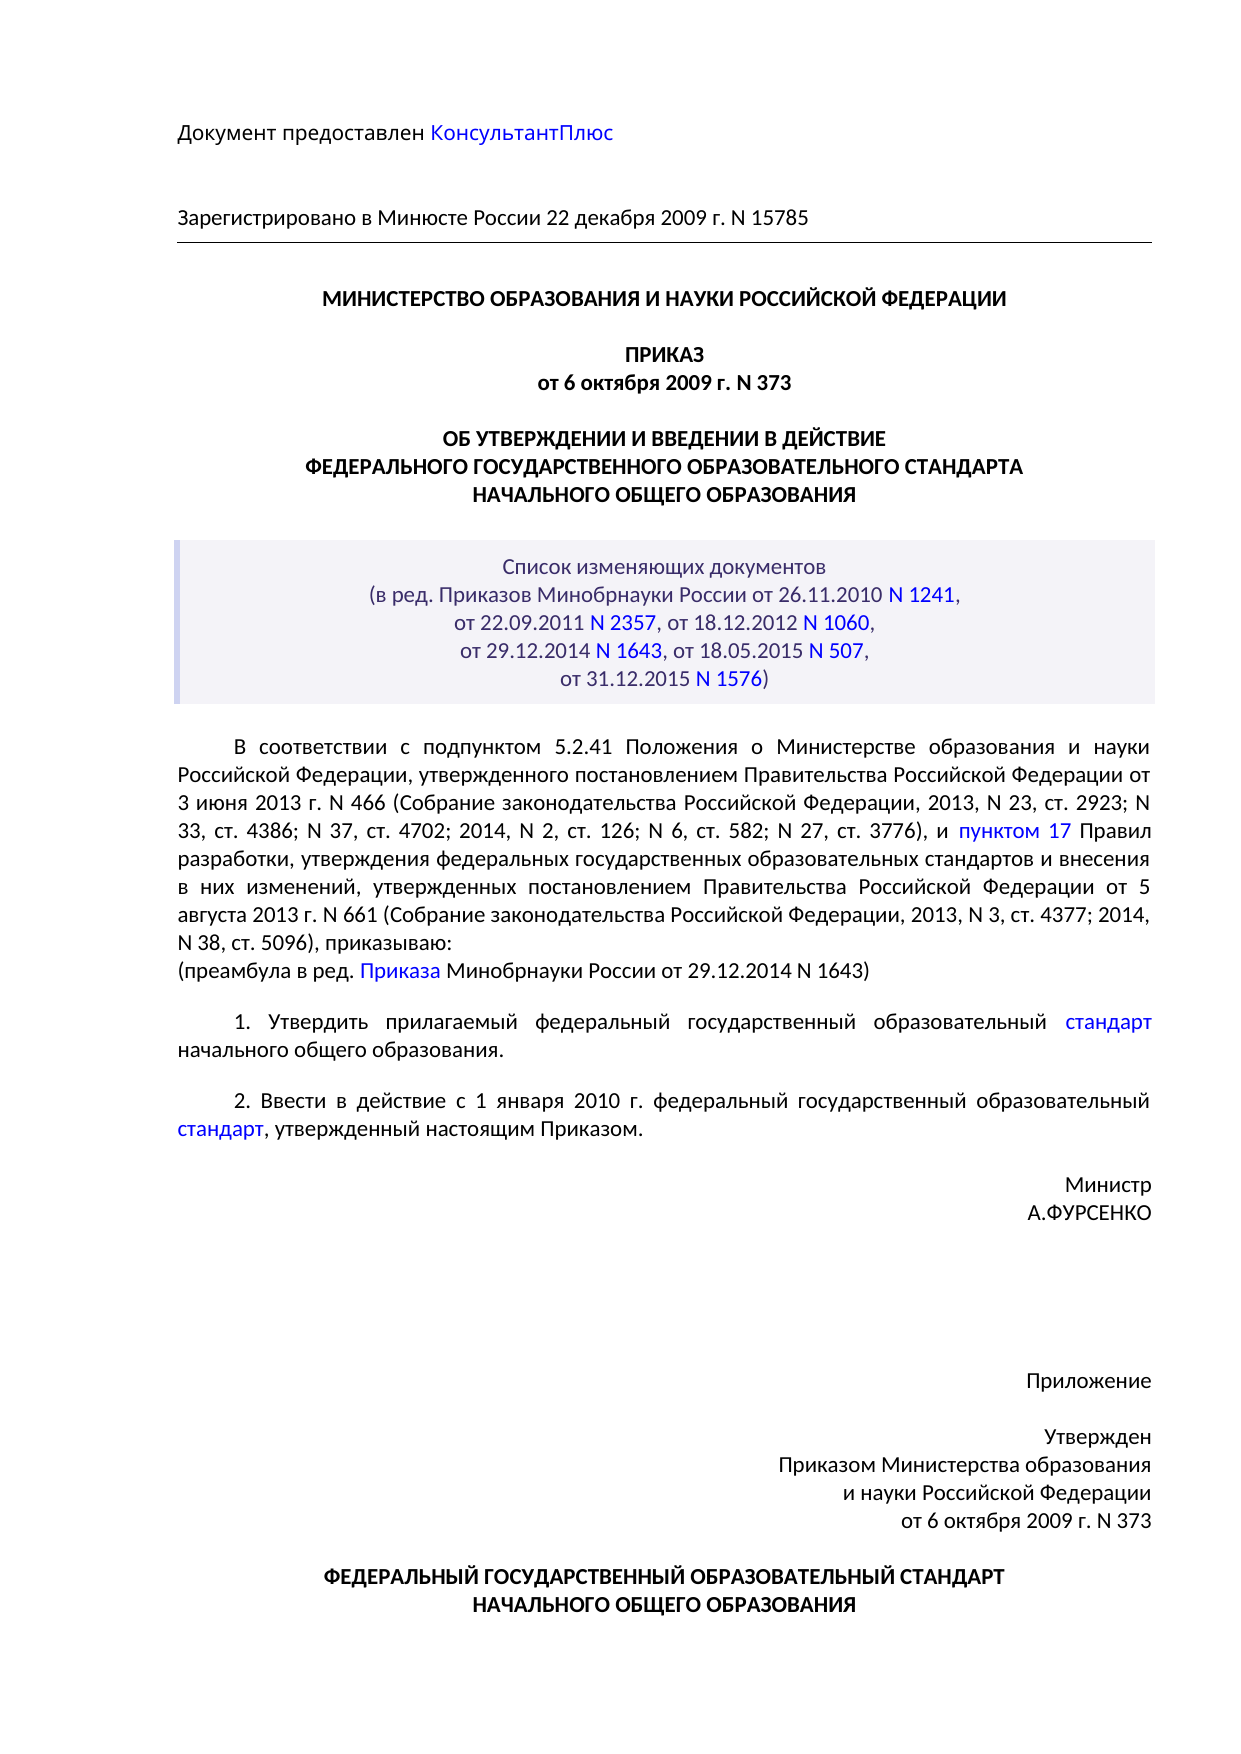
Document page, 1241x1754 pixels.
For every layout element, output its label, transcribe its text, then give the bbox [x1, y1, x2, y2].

title ОБ УТВЕРЖДЕНИИ И ВВЕДЕНИИ В ДЕЙСТВИЕ [177, 424, 1152, 452]
title ФЕДЕРАЛЬНОГО ГОСУДАРСТВЕННОГО ОБРАЗОВАТЕЛЬНОГО СТАНДАРТА [177, 452, 1152, 480]
text 2. Ввести в действие с 1 января 2010 г. федеральный государственный образовательный стандарт, утвержденный настоящим Приказом. [177, 1086, 1152, 1142]
text (преамбула в ред. Приказа Минобрнауки России от 29.12.2014 N 1643) [177, 956, 1152, 984]
title ПРИКАЗ [177, 340, 1152, 368]
text Приложение [177, 1366, 1152, 1394]
title НАЧАЛЬНОГО ОБЩЕГО ОБРАЗОВАНИЯ [177, 1591, 1152, 1618]
text В соответствии с подпунктом 5.2.41 Положения о Министерстве образования и науки Российской Федерации, утвержденного постановлением Правительства Российской Федерации от 3 июня 2013 г. N 466 (Собрание законодательства Российской Федерации, 2013, N 23, ст. 2923; N 33, ст. 4386; N 37, ст. 4702; 2014, N 2, ст. 126; N 6, ст. 582; N 27, ст. 3776), и пунктом 17 Правил разработки, утверждения федеральных государственных образовательных стандартов и внесения в них изменений, утвержденных постановлением Правительства Российской Федерации от 5 августа 2013 г. N 661 (Собрание законодательства Российской Федерации, 2013, N 3, ст. 4377; 2014, N 38, ст. 5096), приказываю: [177, 732, 1152, 956]
title НАЧАЛЬНОГО ОБЩЕГО ОБРАЗОВАНИЯ [177, 480, 1152, 508]
text и науки Российской Федерации [177, 1478, 1152, 1506]
title от 6 октября 2009 г. N 373 [177, 368, 1152, 396]
text А.ФУРСЕНКО [177, 1198, 1152, 1226]
text Министр [177, 1170, 1152, 1198]
text 1. Утвердить прилагаемый федеральный государственный образовательный стандарт начального общего образования. [177, 1007, 1152, 1063]
table_header Список изменяющих документов (в ред. Приказов Минобрнауки России от 26.11.2010 N 1241, от 22.09.2011 N 2357, от 18.12.2012 N 1060, от 29.12.2014 N 1643, от 18.05.2015 N 507, от 31.12.2015 N 1576) [180, 540, 1149, 704]
title ФЕДЕРАЛЬНЫЙ ГОСУДАРСТВЕННЫЙ ОБРАЗОВАТЕЛЬНЫЙ СТАНДАРТ [177, 1562, 1152, 1591]
title МИНИСТЕРСТВО ОБРАЗОВАНИЯ И НАУКИ РОССИЙСКОЙ ФЕДЕРАЦИИ [177, 284, 1152, 312]
title Документ предоставлен КонсультантПлюс [177, 118, 1152, 175]
text Утвержден [177, 1422, 1152, 1450]
text Зарегистрировано в Минюсте России 22 декабря 2009 г. N 15785 [177, 203, 1152, 231]
text Приказом Министерства образования [177, 1450, 1152, 1478]
text от 6 октября 2009 г. N 373 [177, 1506, 1152, 1534]
